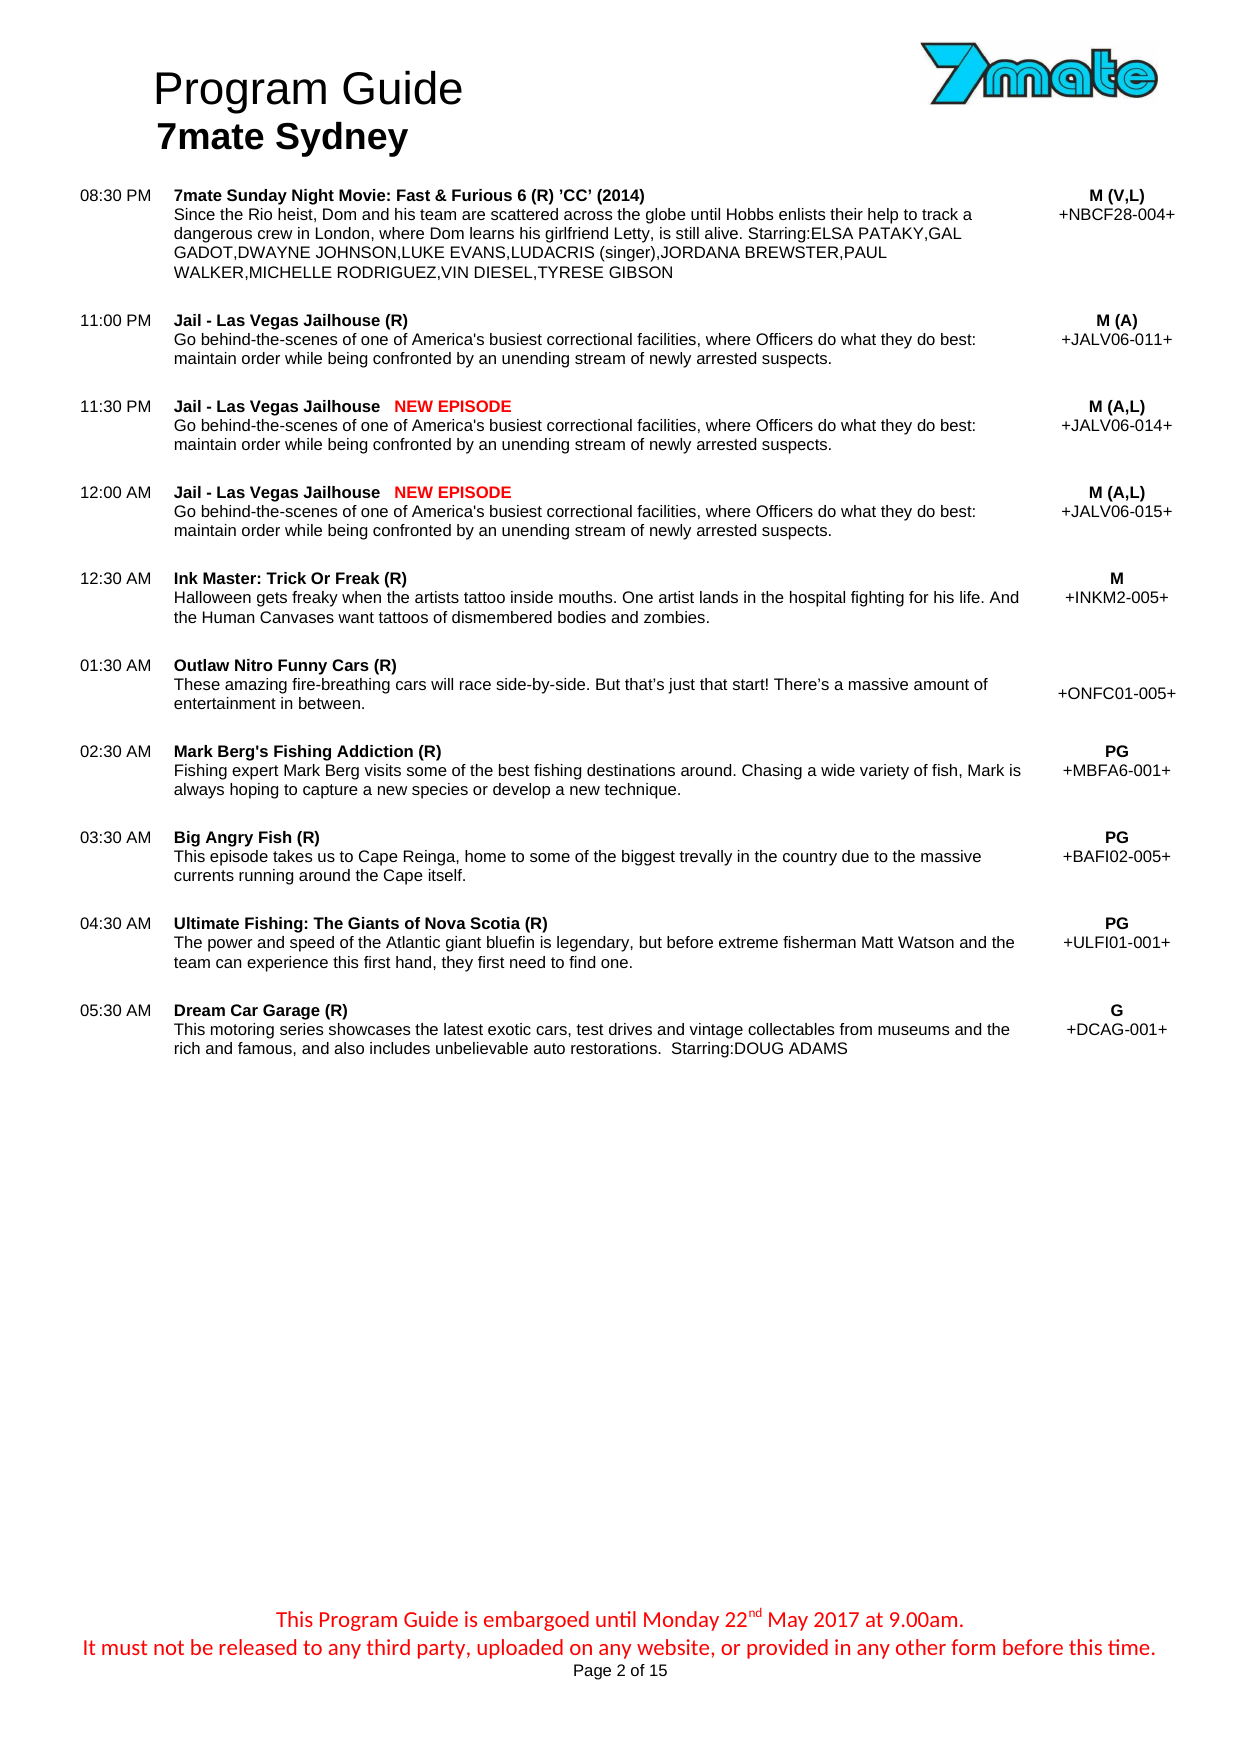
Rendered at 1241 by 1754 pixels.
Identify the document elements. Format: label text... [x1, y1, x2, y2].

table_header PG +BAFI02-005+ [1034, 828, 1200, 885]
table_header Big Angry Fish (R) This episode takes us to Cape Reinga, home to some of the biggest trevally in the country due to the massive currents running around the Cape itself. [163, 828, 1033, 885]
table_header 02:30 AM [63, 742, 162, 799]
table_header Jail - Las Vegas Jailhouse NEW EPISODE Go behind-the-scenes of one of America's busiest correctional facilities, where Officers do what they do best: maintain order while being confronted by an unending stream of newly arrested suspects. [163, 397, 1033, 454]
table_header 08:30 PM [63, 186, 162, 282]
table_header M +INKM2-005+ [1034, 569, 1200, 627]
table_header 11:00 PM [63, 310, 162, 368]
table_header M (V,L) +NBCF28-004+ [1034, 186, 1200, 282]
table_header Ultimate Fishing: The Giants of Nova Scotia (R) The power and speed of the Atlantic giant bluefin is legendary, but before extreme fisherman Matt Watson and the team can experience this first hand, they first need to find one. [163, 914, 1033, 972]
table_header 01:30 AM [63, 655, 162, 713]
table_header +ONFC01-005+ [1034, 655, 1200, 713]
table_header M (A,L) +JALV06-014+ [1034, 397, 1200, 454]
table_header 7mate Sunday Night Movie: Fast & Furious 6 (R) ’CC’ (2014) Since the Rio heist, Dom and his team are scattered across the globe until Hobbs enlists their help to track a dangerous crew in London, where Dom learns his girlfriend Letty, is still alive. Starring:ELSA PATAKY,GAL GADOT,DWAYNE JOHNSON,LUKE EVANS,LUDACRIS (singer),JORDANA BREWSTER,PAUL WALKER,MICHELLE RODRIGUEZ,VIN DIESEL,TYRESE GIBSON [163, 186, 1033, 282]
table_header Mark Berg's Fishing Addiction (R) Fishing expert Mark Berg visits some of the best fishing destinations around. Chasing a wide variety of fish, Mark is always hoping to capture a new species or develop a new technique. [163, 742, 1033, 799]
table_header Outlaw Nitro Funny Cars (R) These amazing fire-breathing cars will race side-by-side. But that’s just that start! There’s a massive amount of entertainment in between. [163, 655, 1033, 713]
table_header M (A) +JALV06-011+ [1034, 310, 1200, 368]
table_header 11:30 PM [63, 397, 162, 454]
table_header PG +MBFA6-001+ [1034, 742, 1200, 799]
table_header G +DCAG-001+ [1034, 1000, 1200, 1058]
table_header PG +ULFI01-001+ [1034, 914, 1200, 972]
table_header 05:30 AM [63, 1000, 162, 1058]
table_header Jail - Las Vegas Jailhouse NEW EPISODE Go behind-the-scenes of one of America's busiest correctional facilities, where Officers do what they do best: maintain order while being confronted by an unending stream of newly arrested suspects. [163, 483, 1033, 540]
table_header Dream Car Garage (R) This motoring series showcases the latest exotic cars, test drives and vintage collectables from museums and the rich and famous, and also includes unbelievable auto restorations. Starring:DOUG ADAMS [163, 1000, 1033, 1058]
table_header 04:30 AM [63, 914, 162, 972]
table_header M (A,L) +JALV06-015+ [1034, 483, 1200, 540]
table_header 03:30 AM [63, 828, 162, 885]
table_header Ink Master: Trick Or Freak (R) Halloween gets freaky when the artists tattoo inside mouths. One artist lands in the hospital fighting for his life. And the Human Canvases want tattoos of dismembered bodies and zombies. [163, 569, 1033, 627]
table_header 12:30 AM [63, 569, 162, 627]
picture [920, 41, 1159, 105]
table_header Jail - Las Vegas Jailhouse (R) Go behind-the-scenes of one of America's busiest correctional facilities, where Officers do what they do best: maintain order while being confronted by an unending stream of newly arrested suspects. [163, 310, 1033, 368]
table_header 12:00 AM [63, 483, 162, 540]
